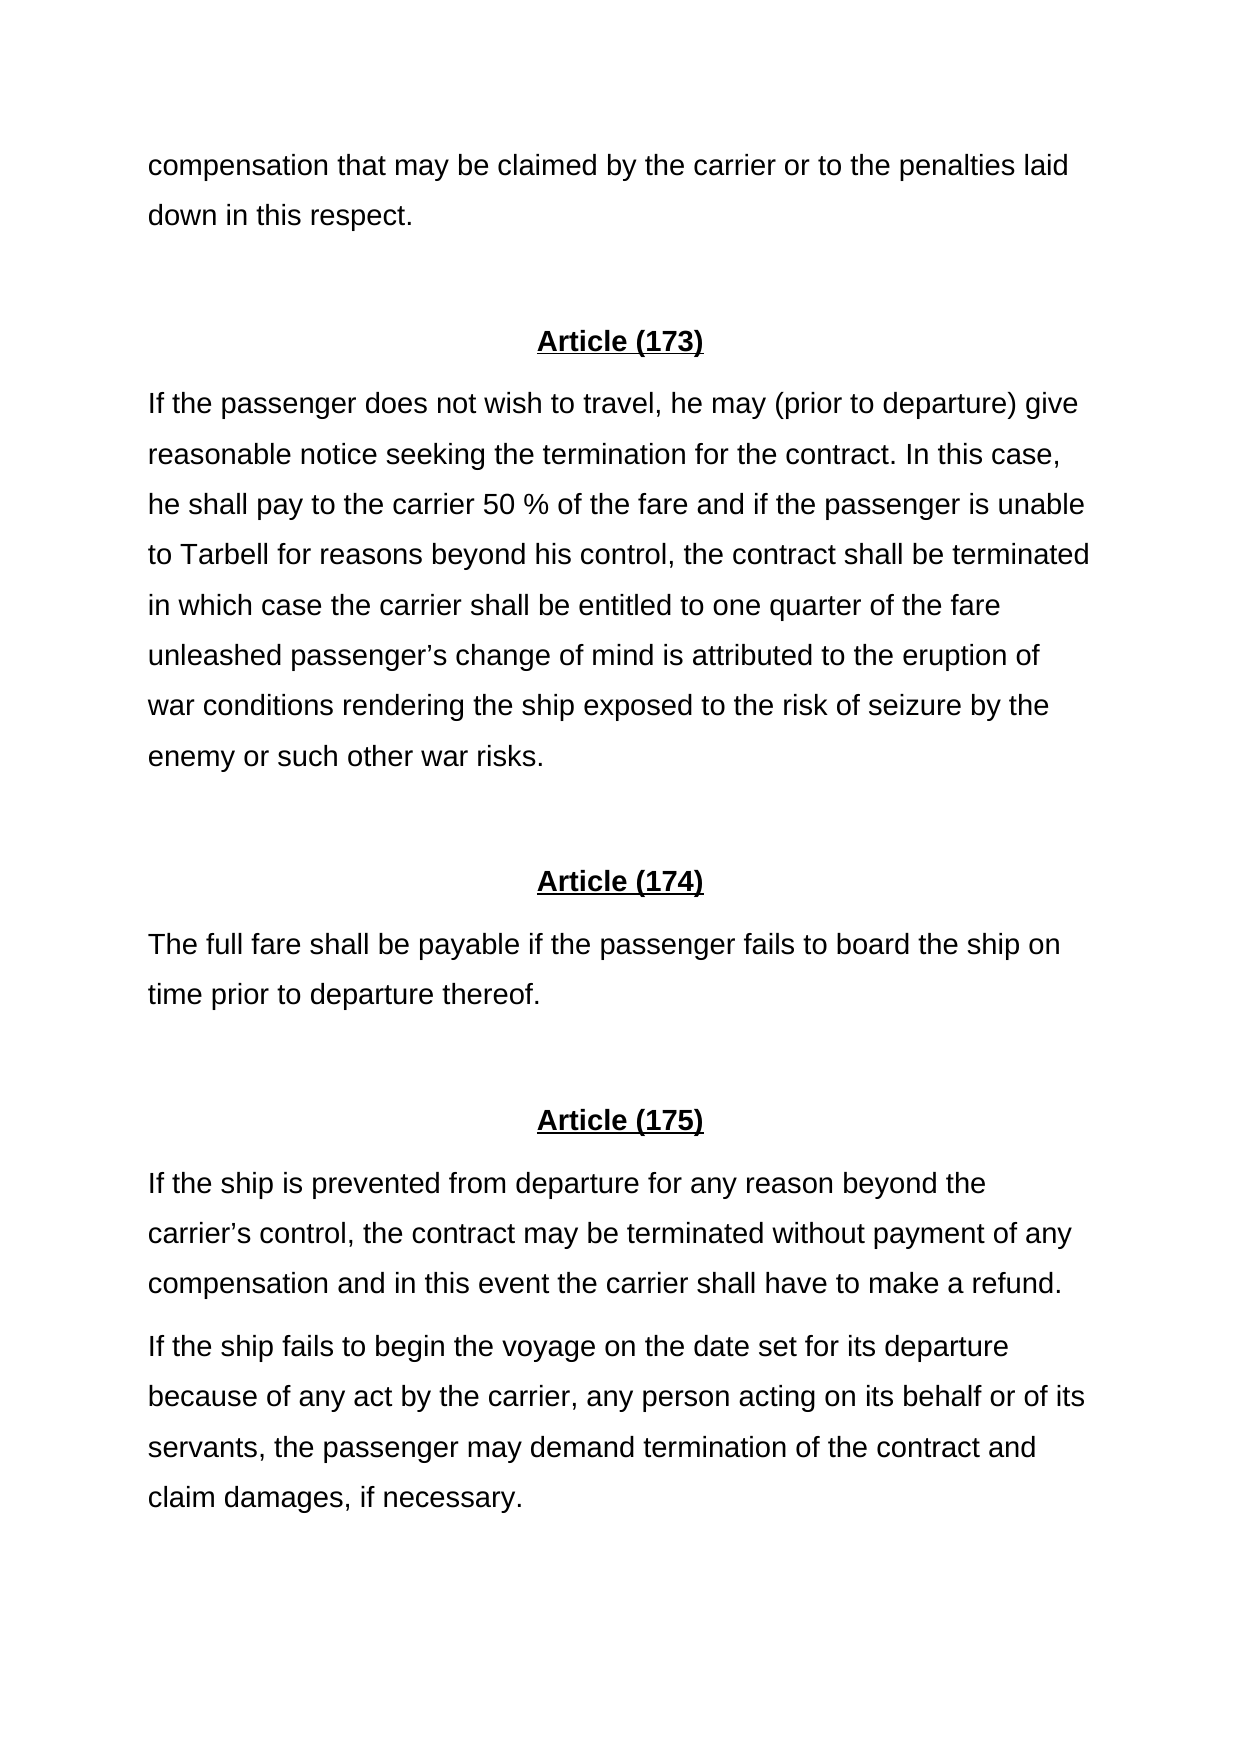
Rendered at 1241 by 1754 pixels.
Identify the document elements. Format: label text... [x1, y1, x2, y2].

text Article (175) [148, 1103, 1093, 1136]
text If the ship fails to begin the voyage on the date set for its departure because of any act by the carrier, any person acting on its behalf or of its servants, the passenger may demand termination of the contract and claim damages, if necessary. [148, 1329, 1093, 1514]
text Article (173) [148, 323, 1093, 357]
text Article (174) [148, 864, 1093, 898]
text The full fare shall be payable if the passenger fails to board the ship on time prior to departure thereof. [148, 927, 1093, 1011]
text If the passenger does not wish to travel, he may (prior to departure) give reasonable notice seeking the termination for the contract. In this case, he shall pay to the carrier 50 % of the fare and if the passenger is unable to Tarbell for reasons beyond his control, the contract shall be terminated in which case the carrier shall be entitled to one quarter of the fare unleashed passenger’s change of mind is attributed to the eruption of war conditions rendering the ship exposed to the risk of seizure by the enemy or such other war risks. [148, 386, 1093, 772]
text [148, 148, 1093, 231]
text If the ship is prevented from departure for any reason beyond the carrier’s control, the contract may be terminated without payment of any compensation and in this event the carrier shall have to make a refund. [148, 1166, 1093, 1300]
